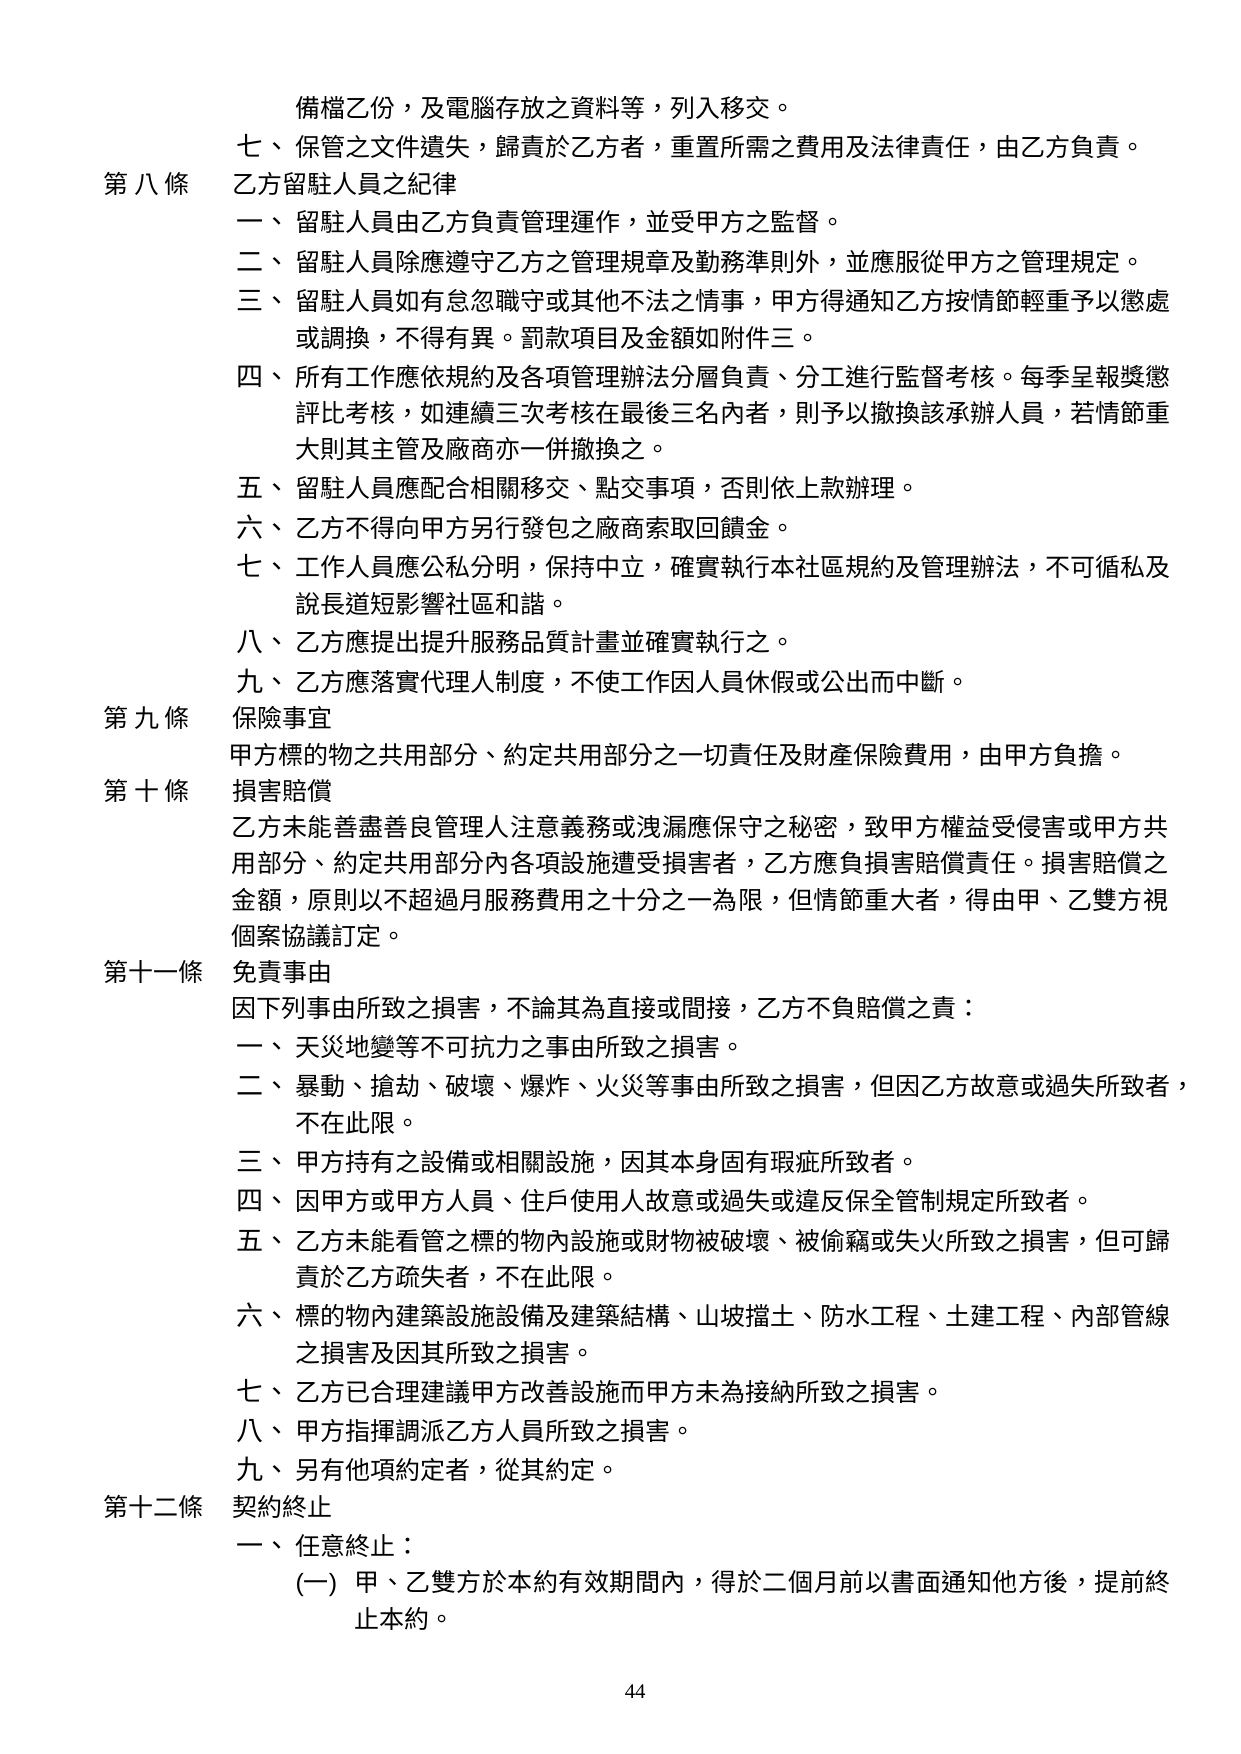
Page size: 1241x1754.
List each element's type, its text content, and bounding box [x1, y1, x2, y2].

text 第十一條 免責事由 [103, 953, 1171, 989]
list 甲、乙雙方於本約有效期間內，得於二個月前以書面通知他方後，提前終止本約。 [295, 1563, 1171, 1635]
list 甲方持有之設備或相關設施，因其本身固有瑕疵所致者。 [236, 1140, 1171, 1179]
list 留駐人員應配合相關移交、點交事項，否則依上款辦理。 [236, 466, 1171, 506]
list 留駐人員除應遵守乙方之管理規章及勤務準則外，並應服從甲方之管理規定。 [236, 240, 1171, 279]
list 暴動、搶劫、破壞、爆炸、火災等事由所致之損害，但因乙方故意或過失所致者，不在此限。 [236, 1064, 1171, 1140]
text 第 十 條 損害賠償 [103, 771, 1171, 808]
list 乙方不得向甲方另行發包之廠商索取回饋金。 [236, 506, 1171, 545]
list 天災地變等不可抗力之事由所致之損害。 [236, 1025, 1171, 1064]
list 保管之文件遺失，歸責於乙方者，重置所需之費用及法律責任，由乙方負責。 [236, 125, 1171, 164]
text 第十二條 契約終止 [103, 1487, 1171, 1523]
list 留駐人員如有怠忽職守或其他不法之情事，甲方得通知乙方按情節輕重予以懲處或調換，不得有異。罰款項目及金額如附件三。 [236, 279, 1171, 354]
text 甲方標的物之共用部分、約定共用部分之一切責任及財產保險費用，由甲方負擔。 [227, 735, 1171, 771]
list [236, 89, 1171, 125]
text 第 八 條 乙方留駐人員之紀律 [103, 164, 1171, 200]
list 工作人員應公私分明，保持中立，確實執行本社區規約及管理辦法，不可循私及說長道短影響社區和諧。 [236, 545, 1171, 620]
list 留駐人員由乙方負責管理運作，並受甲方之監督。 [236, 200, 1171, 240]
list 標的物內建築設施設備及建築結構、山坡擋土、防水工程、土建工程、內部管線之損害及因其所致之損害。 [236, 1294, 1171, 1369]
list 甲方指揮調派乙方人員所致之損害。 [236, 1409, 1171, 1448]
list 乙方未能看管之標的物內設施或財物被破壞、被偷竊或失火所致之損害，但可歸責於乙方疏失者，不在此限。 [236, 1218, 1171, 1294]
list 乙方已合理建議甲方改善設施而甲方未為接納所致之損害。 [236, 1369, 1171, 1409]
list 乙方應提出提升服務品質計畫並確實執行之。 [236, 620, 1171, 659]
text 因下列事由所致之損害，不論其為直接或間接，乙方不負賠償之責： [232, 989, 1171, 1025]
text 第 九 條 保險事宜 [103, 699, 1171, 735]
list 任意終止： [236, 1523, 1171, 1563]
text 乙方未能善盡善良管理人注意義務或洩漏應保守之秘密，致甲方權益受侵害或甲方共用部分、約定共用部分內各項設施遭受損害者，乙方應負損害賠償責任。損害賠償之金額，原則以不超過月服務費用之十分之一為限，但情節重大者，得由甲、乙雙方視個案協議訂定。 [232, 808, 1171, 953]
list 所有工作應依規約及各項管理辦法分層負責、分工進行監督考核。每季呈報獎懲評比考核，如連續三次考核在最後三名內者，則予以撤換該承辦人員，若情節重大則其主管及廠商亦一併撤換之。 [236, 354, 1171, 466]
list 因甲方或甲方人員、住戶使用人故意或過失或違反保全管制規定所致者。 [236, 1179, 1171, 1218]
list 乙方應落實代理人制度，不使工作因人員休假或公出而中斷。 [236, 659, 1171, 699]
list 另有他項約定者，從其約定。 [236, 1448, 1171, 1487]
